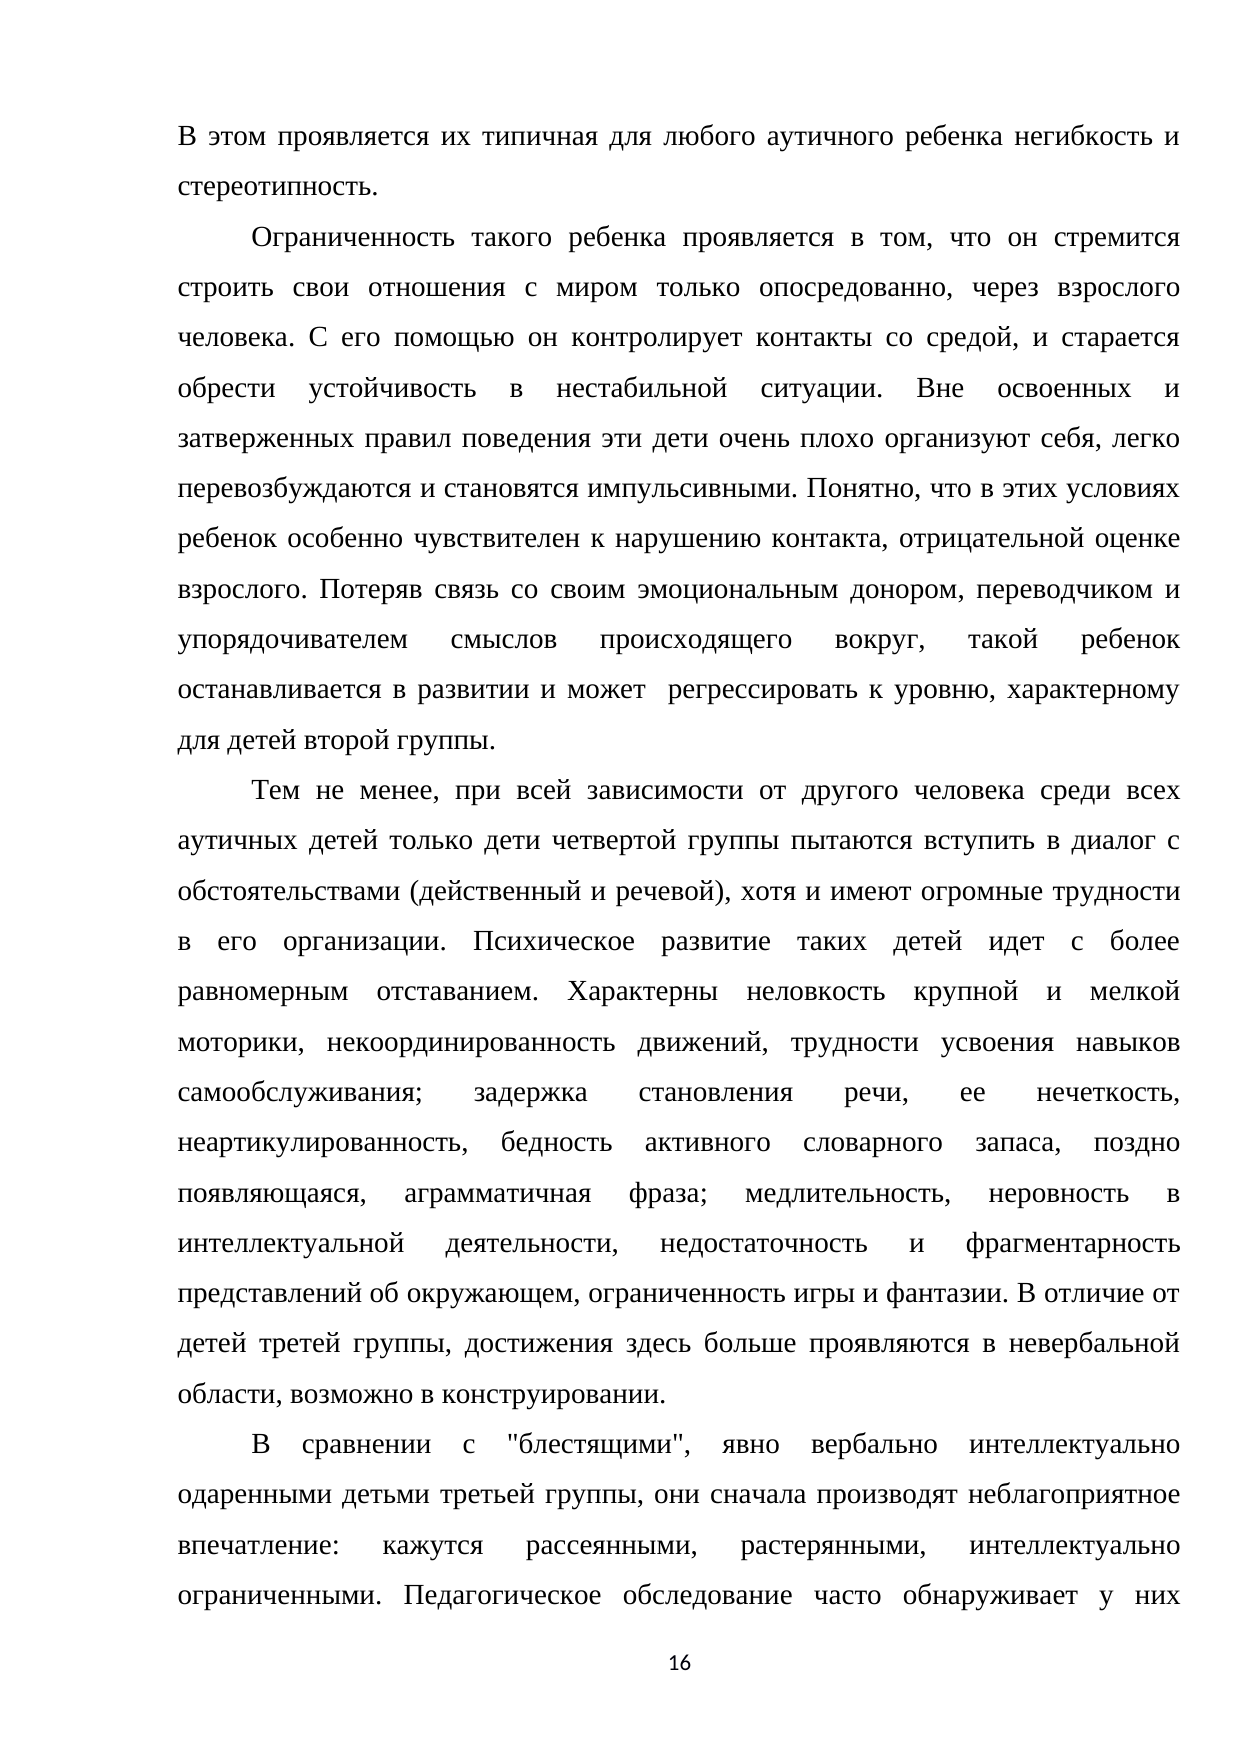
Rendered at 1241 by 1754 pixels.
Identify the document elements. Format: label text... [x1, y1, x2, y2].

text Ограниченность такого ребенка проявляется в том, что он стремится строить свои отношения с миром только опосредованно, через взрослого человека. С его помощью он контролирует контакты со средой, и старается обрести устойчивость в нестабильной ситуации. Вне освоенных и затверженных правил поведения эти дети очень плохо организуют себя, легко перевозбуждаются и становятся импульсивными. Понятно, что в этих условиях ребенок особенно чувствителен к нарушению контакта, отрицательной оценке взрослого. Потеряв связь со своим эмоциональным донором, переводчиком и упорядочивателем смыслов происходящего вокруг, такой ребенок останавливается в развитии и может регрессировать к уровню, характерному для детей второй группы. [177, 219, 1181, 755]
text Тем не менее, при всей зависимости от другого человека среди всех аутичных детей только дети четвертой группы пытаются вступить в диалог с обстоятельствами (действенный и речевой), хотя и имеют огромные трудности в его организации. Психическое развитие таких детей идет с более равномерным отставанием. Характерны неловкость крупной и мелкой моторики, некоординированность движений, трудности усвоения навыков самообслуживания; задержка становления речи, ее нечеткость, неартикулированность, бедность активного словарного запаса, поздно появляющаяся, аграмматичная фраза; медлительность, неровность в интеллектуальной деятельности, недостаточность и фрагментарность представлений об окружающем, ограниченность игры и фантазии. В отличие от детей третей группы, достижения здесь больше проявляются в невербальной области, возможно в конструировании. [177, 772, 1181, 1409]
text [177, 118, 1181, 202]
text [177, 1426, 1181, 1611]
